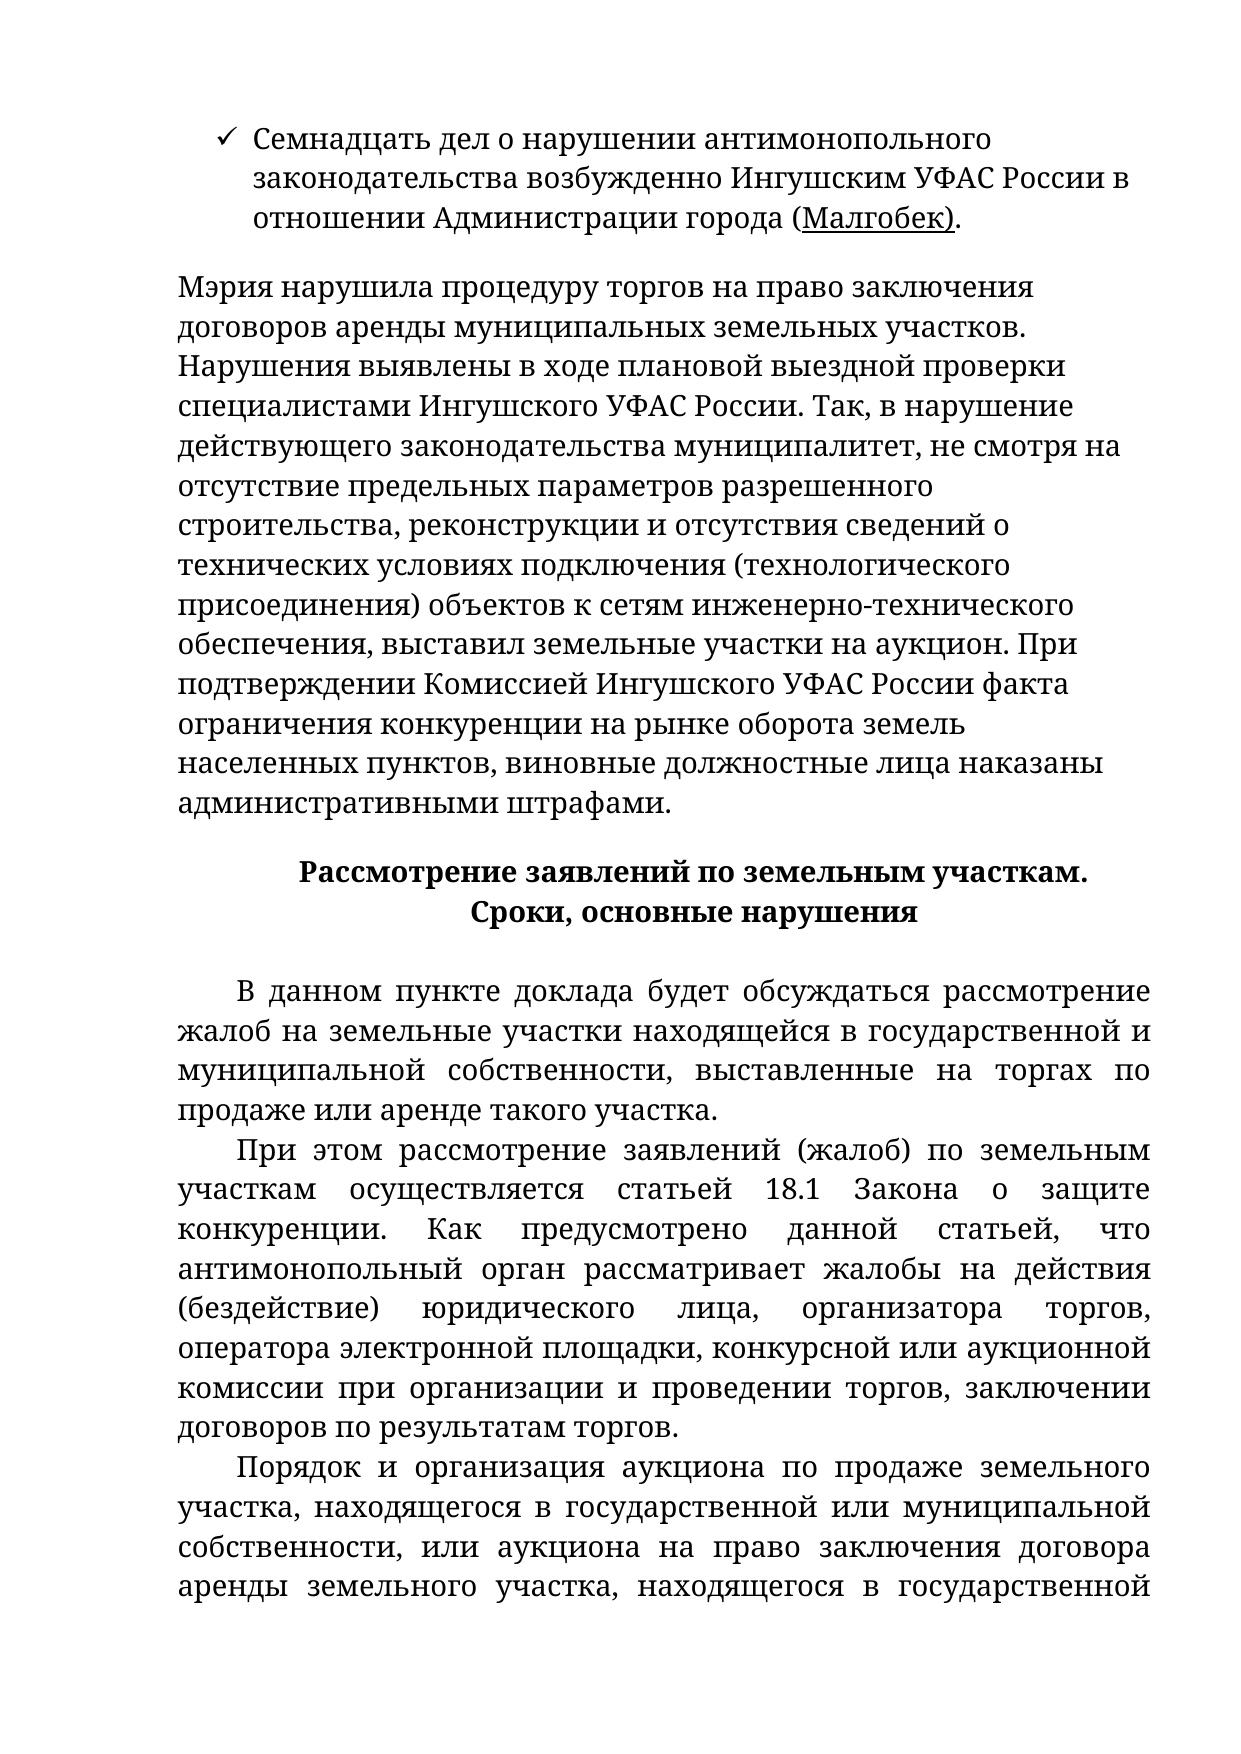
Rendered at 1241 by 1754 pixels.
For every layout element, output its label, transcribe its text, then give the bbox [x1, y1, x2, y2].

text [177, 1446, 1152, 1605]
text При этом рассмотрение заявлений (жалоб) по земельным участкам осуществляется статьей 18.1 Закона о защите конкуренции. Как предусмотрено данной статьей, что антимонопольный орган рассматривает жалобы на действия (бездействие) юридического лица, организатора торгов, оператора электронной площадки, конкурсной или аукционной комиссии при организации и проведении торгов, заключении договоров по результатам торгов. [177, 1129, 1152, 1446]
list Семнадцать дел о нарушении антимонопольного законодательства возбужденно Ингушским УФАС России в отношении Администрации города (Малгобек). [215, 118, 1152, 237]
text Сроки, основные нарушения [177, 891, 1152, 931]
text Рассмотрение заявлений по земельным участкам. [177, 851, 1152, 891]
text В данном пункте доклада будет обсуждаться рассмотрение жалоб на земельные участки находящейся в государственной и муниципальной собственности, выставленные на торгах по продаже или аренде такого участка. [177, 970, 1152, 1129]
text Мэрия нарушила процедуру торгов на право заключения договоров аренды муниципальных земельных участков. Нарушения выявлены в ходе плановой выездной проверки специалистами Ингушского УФАС России. Так, в нарушение действующего законодательства муниципалитет, не смотря на отсутствие предельных параметров разрешенного строительства, реконструкции и отсутствия сведений о технических условиях подключения (технологического присоединения) объектов к сетям инженерно-технического обеспечения, выставил земельные участки на аукцион. При подтверждении Комиссией Ингушского УФАС России факта ограничения конкуренции на рынке оборота земель населенных пунктов, виновные должностные лица наказаны административными штрафами. [177, 266, 1152, 822]
